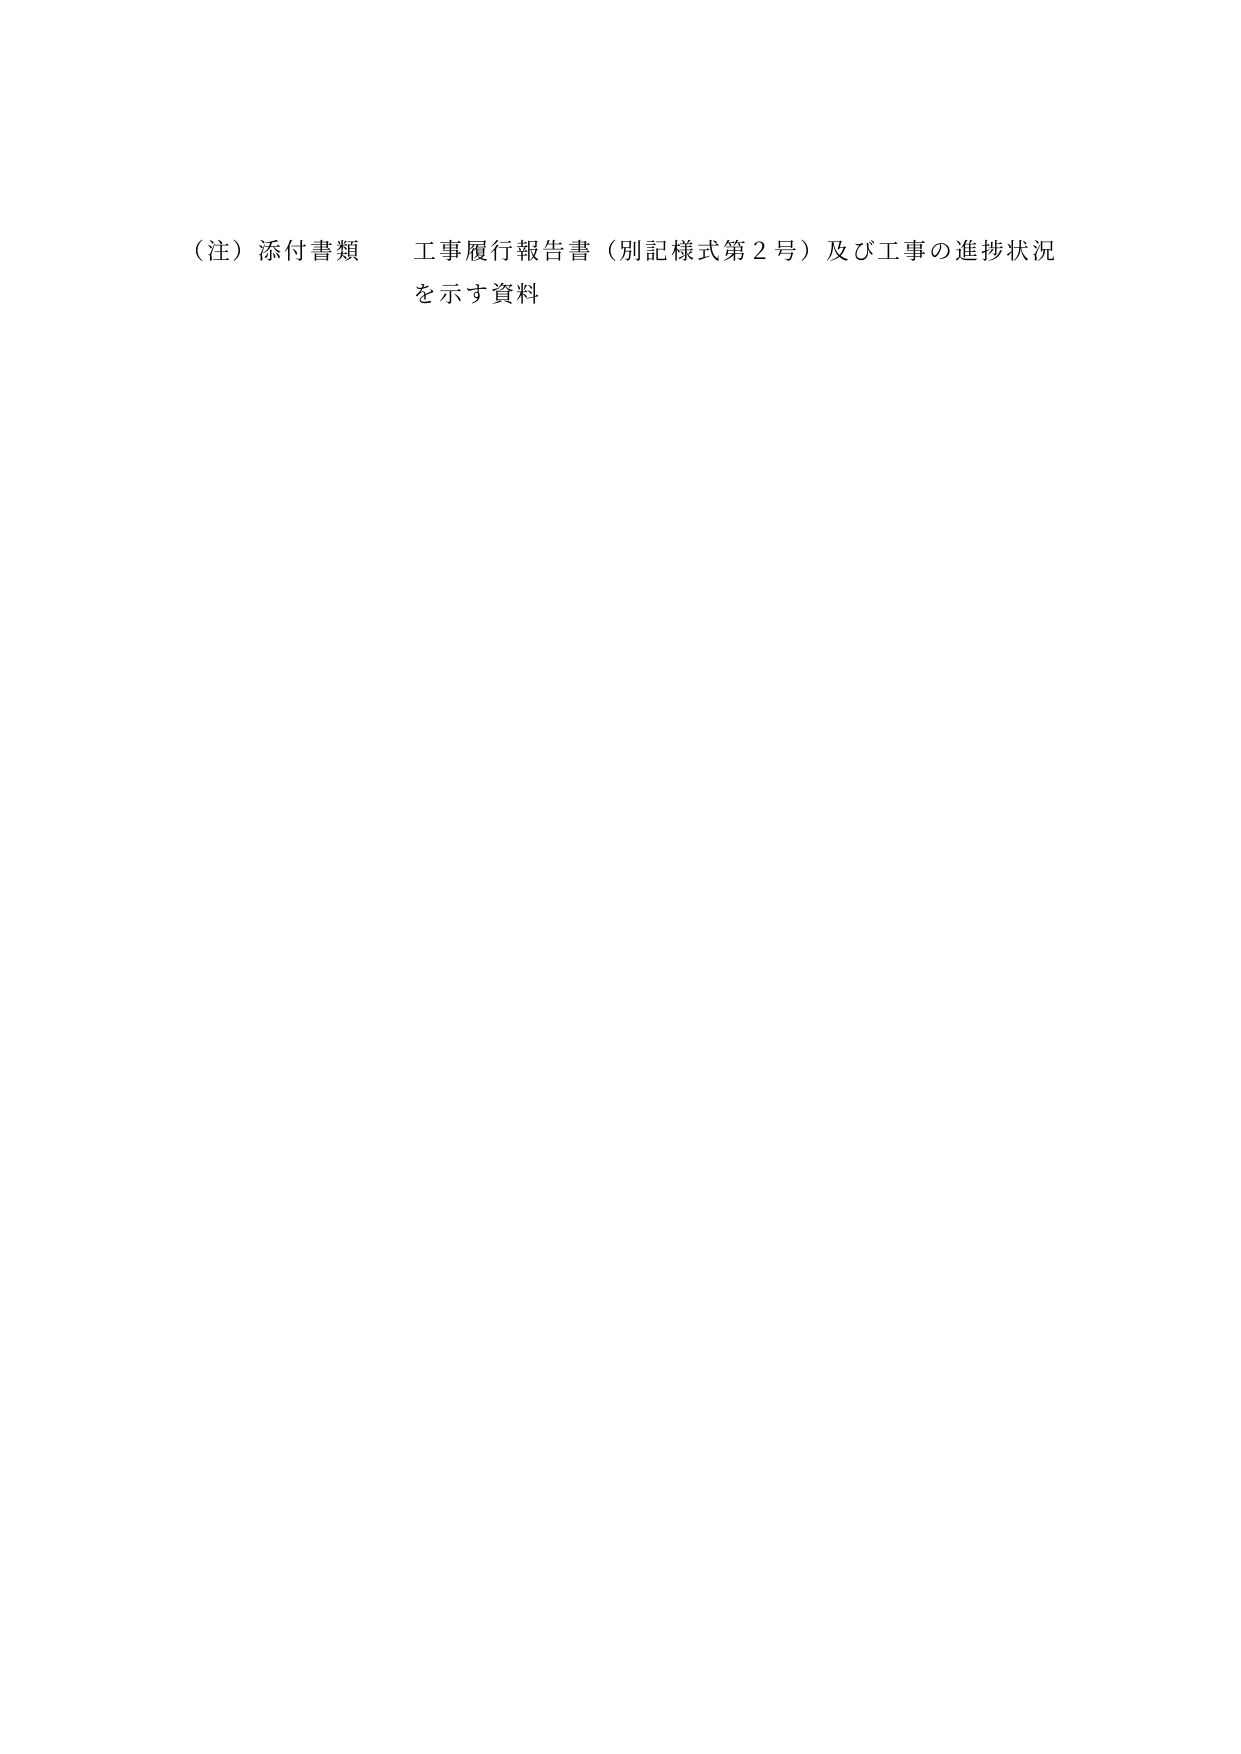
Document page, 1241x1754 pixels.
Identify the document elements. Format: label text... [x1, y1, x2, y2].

text （注）添付書類 工事履行報告書（別記様式第２号）及び工事の進捗状況を示す資料 [181, 228, 1059, 314]
